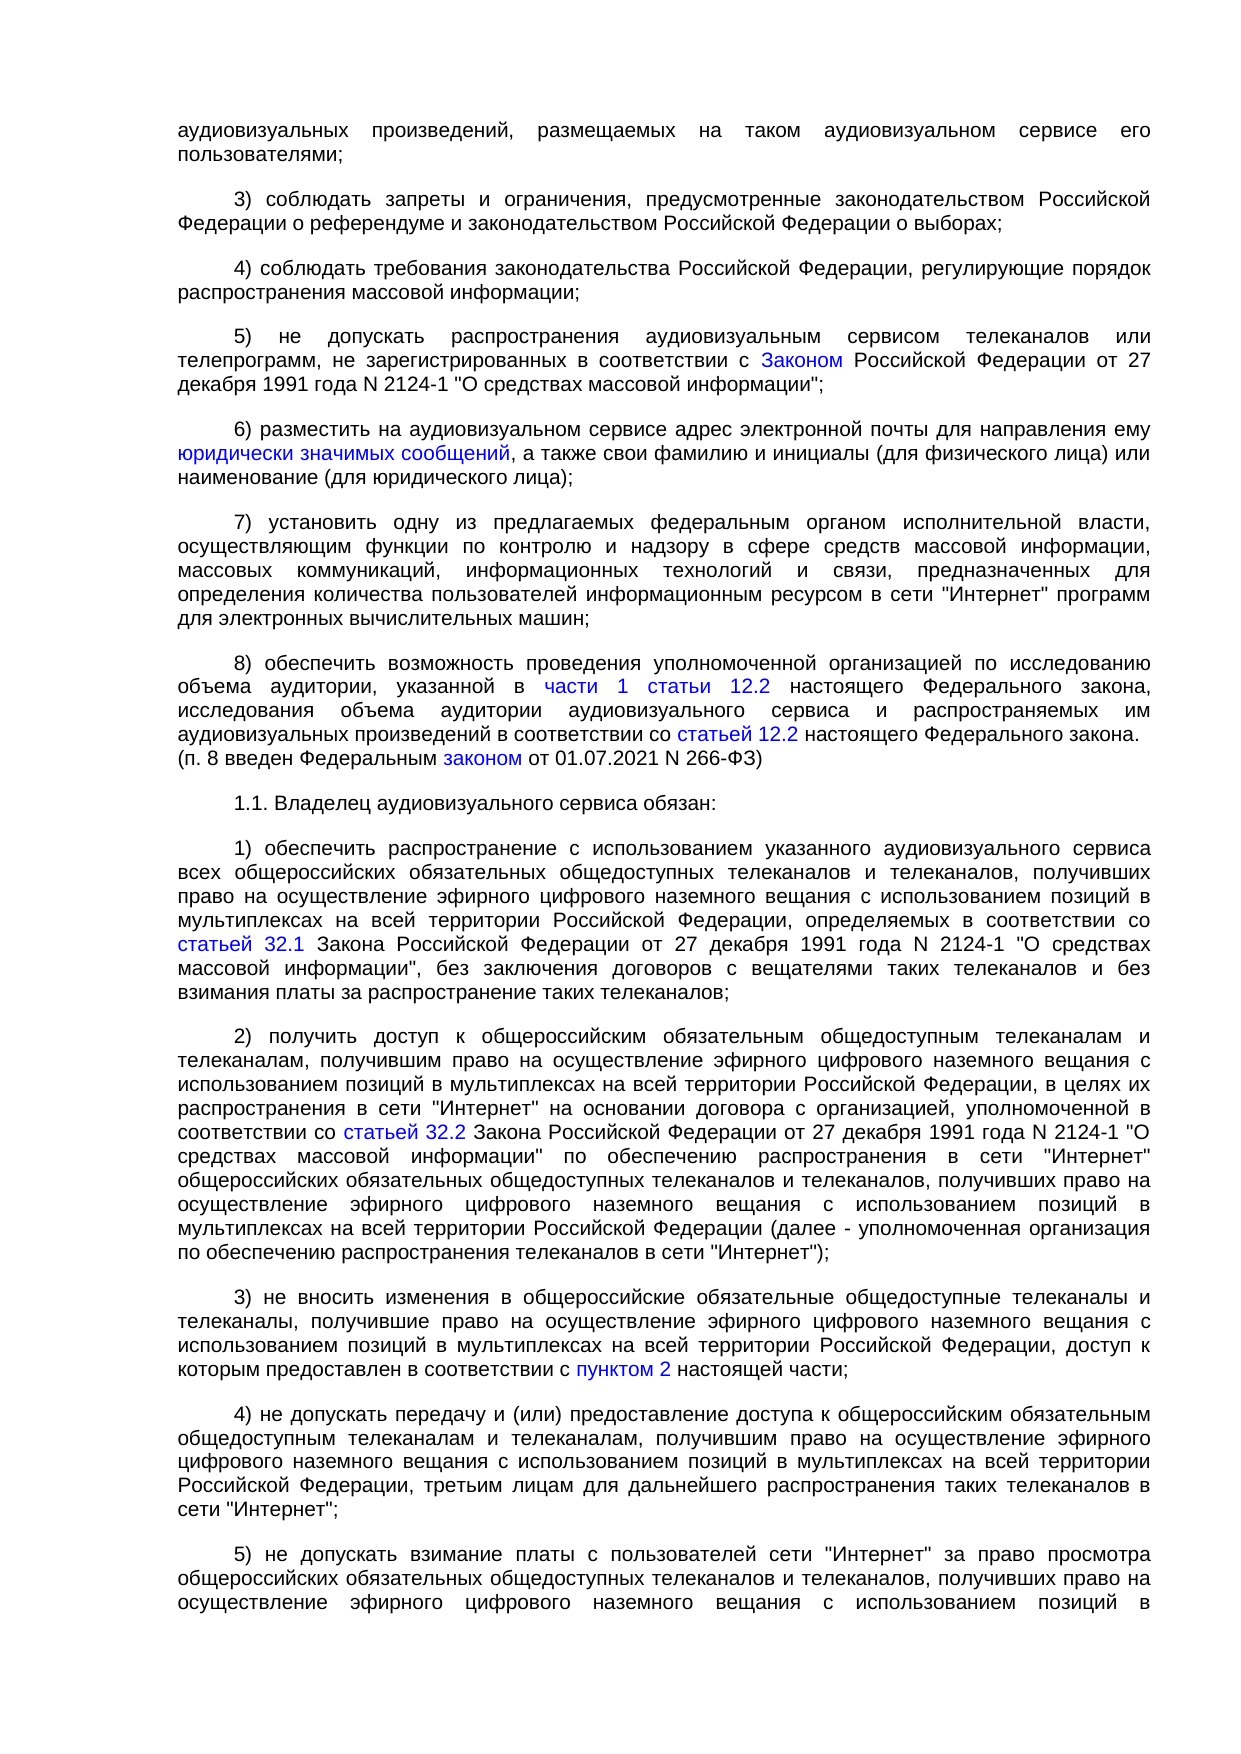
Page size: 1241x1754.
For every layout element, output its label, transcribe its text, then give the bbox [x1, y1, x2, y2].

text 4) не допускать передачу и (или) предоставление доступа к общероссийским обязательным общедоступным телеканалам и телеканалам, получившим право на осуществление эфирного цифрового наземного вещания с использованием позиций в мультиплексах на всей территории Российской Федерации, третьим лицам для дальнейшего распространения таких телеканалов в сети "Интернет"; [177, 1401, 1152, 1521]
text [177, 1542, 1152, 1614]
text 6) разместить на аудиовизуальном сервисе адрес электронной почты для направления ему юридически значимых сообщений, а также свои фамилию и инициалы (для физического лица) или наименование (для юридического лица); [177, 417, 1152, 489]
text 4) соблюдать требования законодательства Российской Федерации, регулирующие порядок распространения массовой информации; [177, 256, 1152, 303]
text (п. 8 введен Федеральным законом от 01.07.2021 N 266-ФЗ) [177, 746, 1152, 770]
text 7) установить одну из предлагаемых федеральным органом исполнительной власти, осуществляющим функции по контролю и надзору в сфере средств массовой информации, массовых коммуникаций, информационных технологий и связи, предназначенных для определения количества пользователей информационным ресурсом в сети "Интернет" программ для электронных вычислительных машин; [177, 510, 1152, 629]
text 1.1. Владелец аудиовизуального сервиса обязан: [177, 791, 1152, 815]
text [177, 118, 1152, 166]
text 3) соблюдать запреты и ограничения, предусмотренные законодательством Российской Федерации о референдуме и законодательством Российской Федерации о выборах; [177, 187, 1152, 235]
text 2) получить доступ к общероссийским обязательным общедоступным телеканалам и телеканалам, получившим право на осуществление эфирного цифрового наземного вещания с использованием позиций в мультиплексах на всей территории Российской Федерации, в целях их распространения в сети "Интернет" на основании договора с организацией, уполномоченной в соответствии со статьей 32.2 Закона Российской Федерации от 27 декабря 1991 года N 2124-1 "О средствах массовой информации" по обеспечению распространения в сети "Интернет" общероссийских обязательных общедоступных телеканалов и телеканалов, получивших право на осуществление эфирного цифрового наземного вещания с использованием позиций в мультиплексах на всей территории Российской Федерации (далее - уполномоченная организация по обеспечению распространения телеканалов в сети "Интернет"); [177, 1024, 1152, 1264]
text 1) обеспечить распространение с использованием указанного аудиовизуального сервиса всех общероссийских обязательных общедоступных телеканалов и телеканалов, получивших право на осуществление эфирного цифрового наземного вещания с использованием позиций в мультиплексах на всей территории Российской Федерации, определяемых в соответствии со статьей 32.1 Закона Российской Федерации от 27 декабря 1991 года N 2124-1 "О средствах массовой информации", без заключения договоров с вещателями таких телеканалов и без взимания платы за распространение таких телеканалов; [177, 836, 1152, 1003]
text 5) не допускать распространения аудиовизуальным сервисом телеканалов или телепрограмм, не зарегистрированных в соответствии с Законом Российской Федерации от 27 декабря 1991 года N 2124-1 "О средствах массовой информации"; [177, 324, 1152, 396]
text 3) не вносить изменения в общероссийские обязательные общедоступные телеканалы и телеканалы, получившие право на осуществление эфирного цифрового наземного вещания с использованием позиций в мультиплексах на всей территории Российской Федерации, доступ к которым предоставлен в соответствии с пунктом 2 настоящей части; [177, 1285, 1152, 1381]
text 8) обеспечить возможность проведения уполномоченной организацией по исследованию объема аудитории, указанной в части 1 статьи 12.2 настоящего Федерального закона, исследования объема аудитории аудиовизуального сервиса и распространяемых им аудиовизуальных произведений в соответствии со статьей 12.2 настоящего Федерального закона. [177, 650, 1152, 746]
